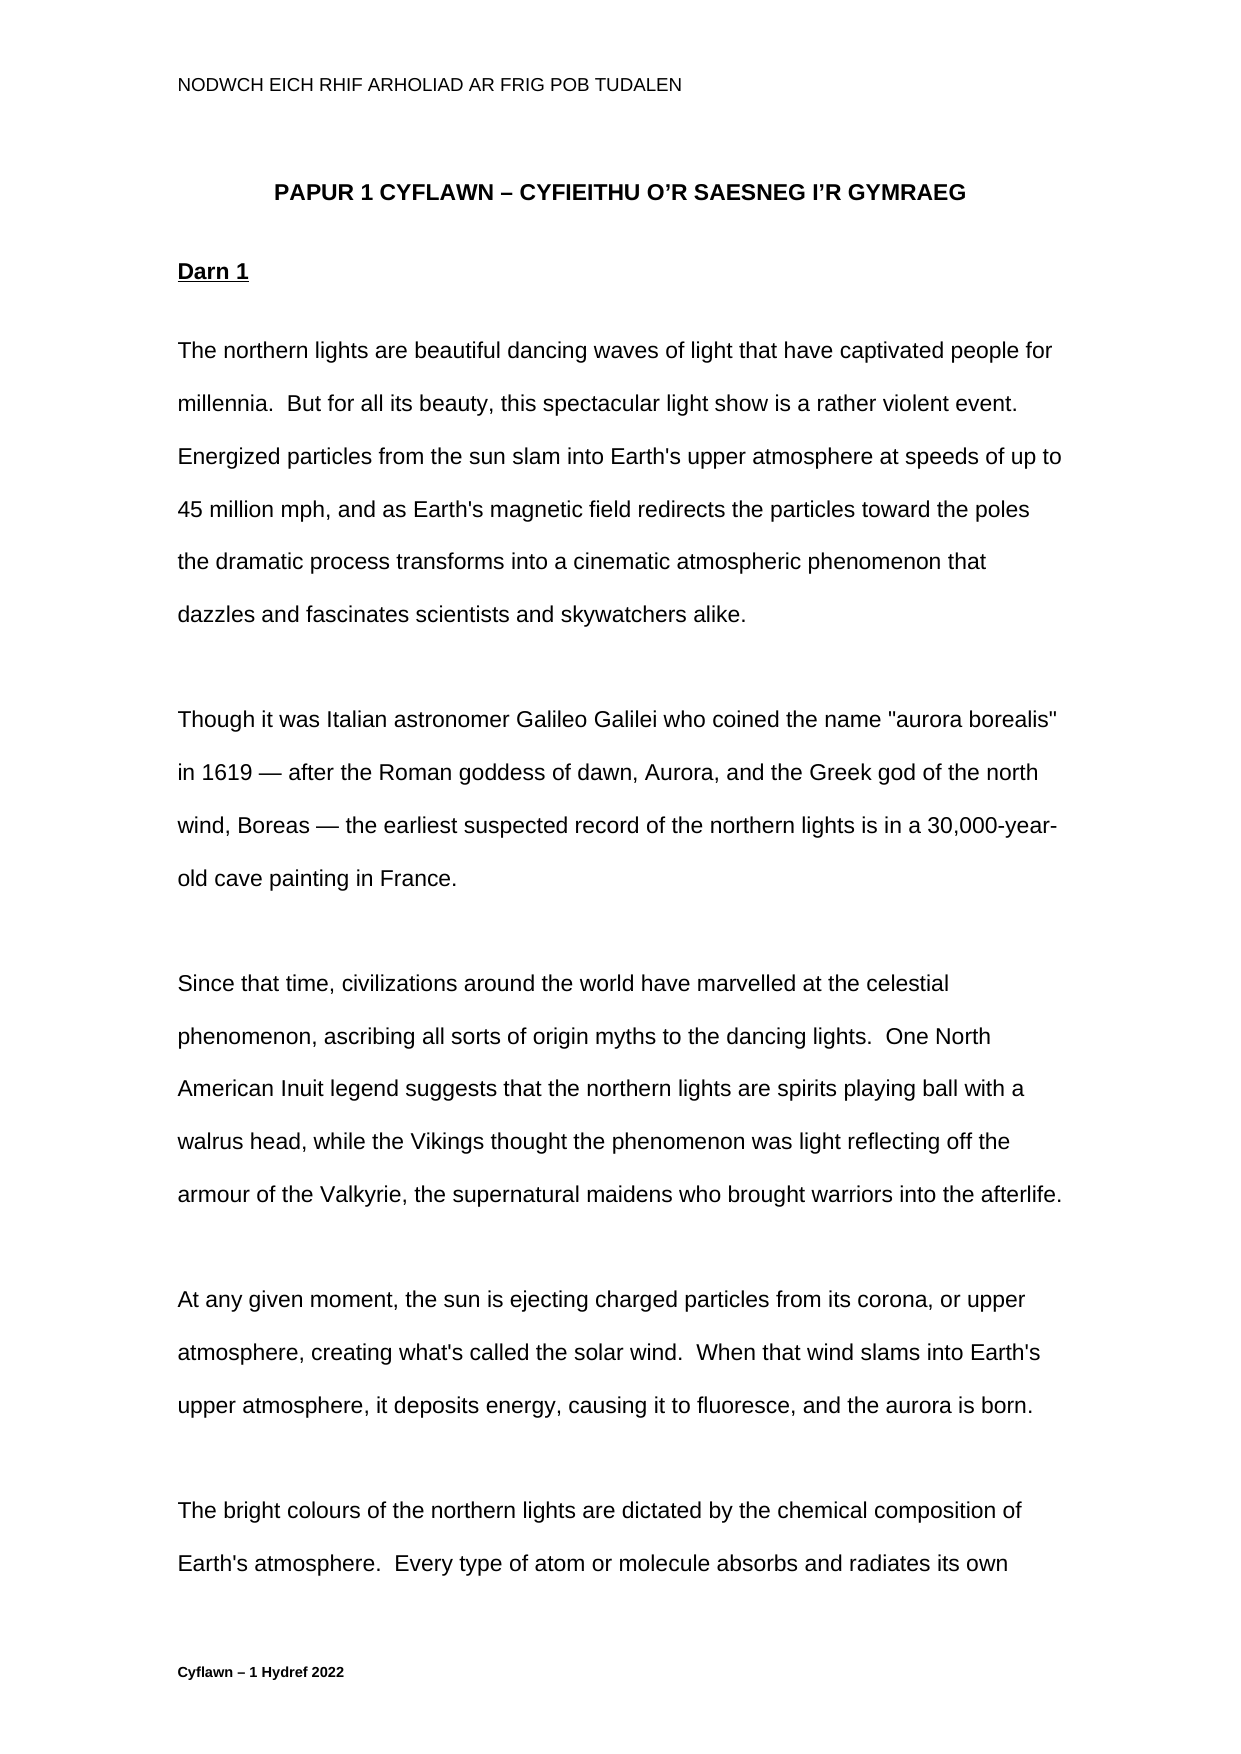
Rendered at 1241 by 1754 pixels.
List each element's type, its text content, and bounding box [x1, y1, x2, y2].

text Since that time, civilizations around the world have marvelled at the celestial phenomenon, ascribing all sorts of origin myths to the dancing lights. One North American Inuit legend suggests that the northern lights are spirits playing ball with a walrus head, while the Vikings thought the phenomenon was light reflecting off the armour of the Valkyrie, the supernatural maidens who brought warriors into the afterlife. [177, 970, 1063, 1207]
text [177, 1497, 1063, 1576]
text The northern lights are beautiful dancing waves of light that have captivated people for millennia. But for all its beauty, this spectacular light show is a rather violent event. Energized particles from the sun slam into Earth's upper atmosphere at speeds of up to 45 million mph, and as Earth's magnetic field redirects the particles toward the poles the dramatic process transforms into a cinematic atmospheric phenomenon that dazzles and fascinates scientists and skywatchers alike. [177, 337, 1063, 627]
subtitle Darn 1 [177, 258, 1063, 285]
text PAPUR 1 CYFLAWN – CYFIEITHU O’R SAESNEG I’R GYMRAEG [177, 179, 1063, 206]
text At any given moment, the sun is ejecting charged particles from its corona, or upper atmosphere, creating what's called the solar wind. When that wind slams into Earth's upper atmosphere, it deposits energy, causing it to fluoresce, and the aurora is born. [177, 1286, 1063, 1418]
text Though it was Italian astronomer Galileo Galilei who coined the name "aurora borealis" in 1619 — after the Roman goddess of dawn, Aurora, and the Greek god of the north wind, Boreas — the earliest suspected record of the northern lights is in a 30,000-year-old cave painting in France. [177, 706, 1063, 891]
